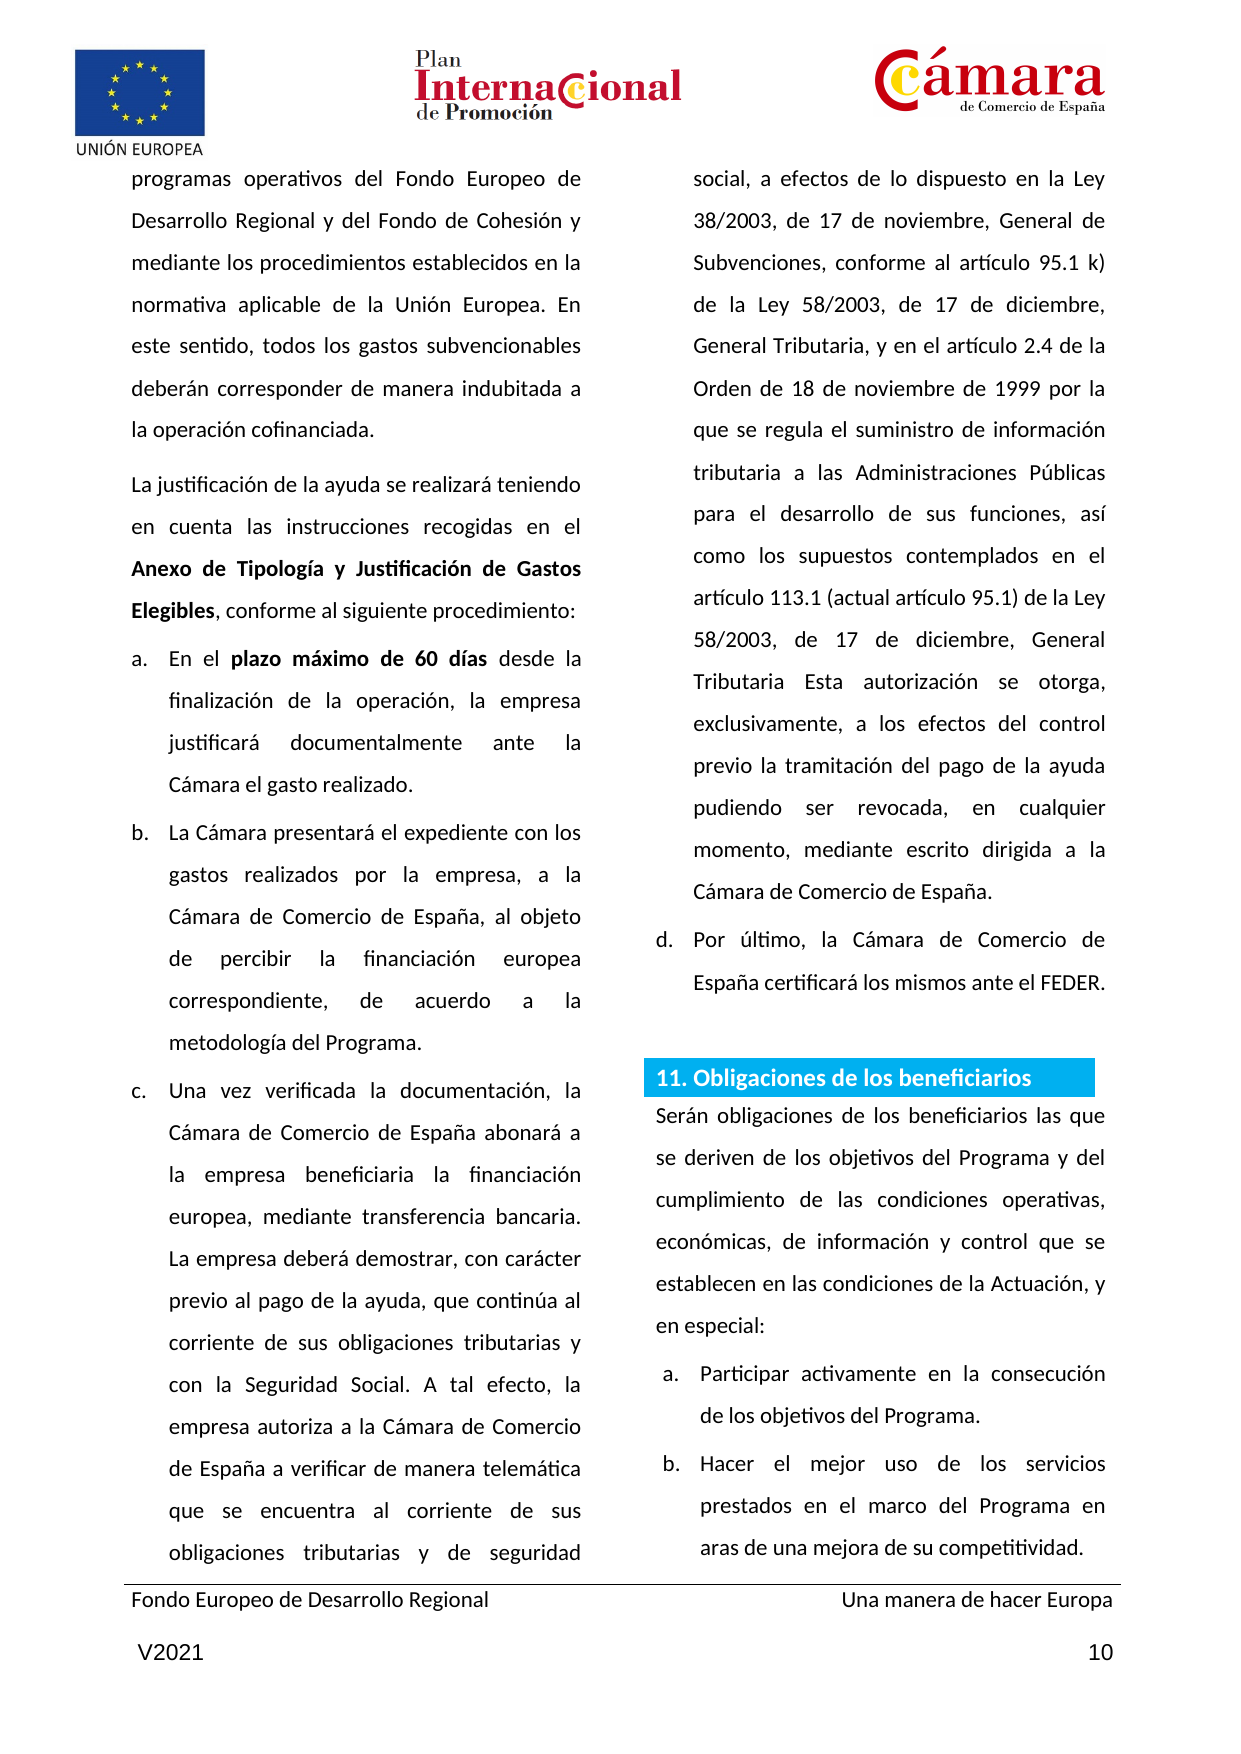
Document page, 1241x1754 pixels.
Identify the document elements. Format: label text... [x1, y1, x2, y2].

picture [71, 44, 209, 161]
list En el plazo máximo de 60 días desde la finalización de la operación, la empresa justificará documentalmente ante la Cámara el gasto realizado. [131, 644, 582, 798]
text La justificación de la ayuda se realizará teniendo en cuenta las instrucciones recogidas en el Anexo de Tipología y Justificación de Gastos Elegibles, conforme al siguiente procedimiento: [131, 470, 582, 624]
list Hacer el mejor uso de los servicios prestados en el marco del Programa en aras de una mejora de su competitividad. [662, 1449, 1106, 1561]
list Una vez verificada la documentación, la Cámara de Comercio de España abonará a la empresa beneficiaria la financiación europea, mediante transferencia bancaria. La empresa deberá demostrar, con carácter previo al pago de la ayuda, que continúa al corriente de sus obligaciones tributarias y con la Seguridad Social. A tal efecto, la empresa autoriza a la Cámara de Comercio de España a verificar de manera telemática que se encuentra al corriente de sus obligaciones tributarias y de seguridad social, a efectos de lo dispuesto en la Ley 38/2003, de 17 de noviembre, General de Subvenciones, conforme al artículo 95.1 k) de la Ley 58/2003, de 17 de diciembre, General Tributaria, y en el artículo 2.4 de la Orden de 18 de noviembre de 1999 por la que se regula el suministro de información tributaria a las Administraciones Públicas para el desarrollo de sus funciones, así como los supuestos contemplados en el artículo 113.1 (actual artículo 95.1) de la Ley 58/2003, de 17 de diciembre, General Tributaria Esta autorización se otorga, exclusivamente, a los efectos del control previo la tramitación del pago de la ayuda pudiendo ser revocada, en cualquier momento, mediante escrito dirigida a la Cámara de Comercio de España. [131, 1077, 582, 1566]
list Participar activamente en la consecución de los objetivos del Programa. [662, 1359, 1106, 1429]
picture [873, 44, 1107, 117]
list La Cámara presentará el expediente con los gastos realizados por la empresa, a la Cámara de Comercio de España, al objeto de percibir la financiación europea correspondiente, de acuerdo a la metodología del Programa. [131, 818, 582, 1056]
text Serán obligaciones de los beneficiarios las que se deriven de los objetivos del Programa y del cumplimiento de las condiciones operativas, económicas, de información y control que se establecen en las condiciones de la Actuación, y en especial: [656, 1101, 1106, 1339]
table_header Obligaciones de los beneficiarios [644, 1058, 1095, 1097]
list Por último, la Cámara de Comercio de España certificará los mismos ante el FEDER. [656, 926, 1106, 996]
list Una vez verificada la documentación, la Cámara de Comercio de España abonará a la empresa beneficiaria la financiación europea, mediante transferencia bancaria. La empresa deberá demostrar, con carácter previo al pago de la ayuda, que continúa al corriente de sus obligaciones tributarias y con la Seguridad Social. A tal efecto, la empresa autoriza a la Cámara de Comercio de España a verificar de manera telemática que se encuentra al corriente de sus obligaciones tributarias y de seguridad social, a efectos de lo dispuesto en la Ley 38/2003, de 17 de noviembre, General de Subvenciones, conforme al artículo 95.1 k) de la Ley 58/2003, de 17 de diciembre, General Tributaria, y en el artículo 2.4 de la Orden de 18 de noviembre de 1999 por la que se regula el suministro de información tributaria a las Administraciones Públicas para el desarrollo de sus funciones, así como los supuestos contemplados en el artículo 113.1 (actual artículo 95.1) de la Ley 58/2003, de 17 de diciembre, General Tributaria Esta autorización se otorga, exclusivamente, a los efectos del control previo la tramitación del pago de la ayuda pudiendo ser revocada, en cualquier momento, mediante escrito dirigida a la Cámara de Comercio de España. [656, 164, 1106, 905]
